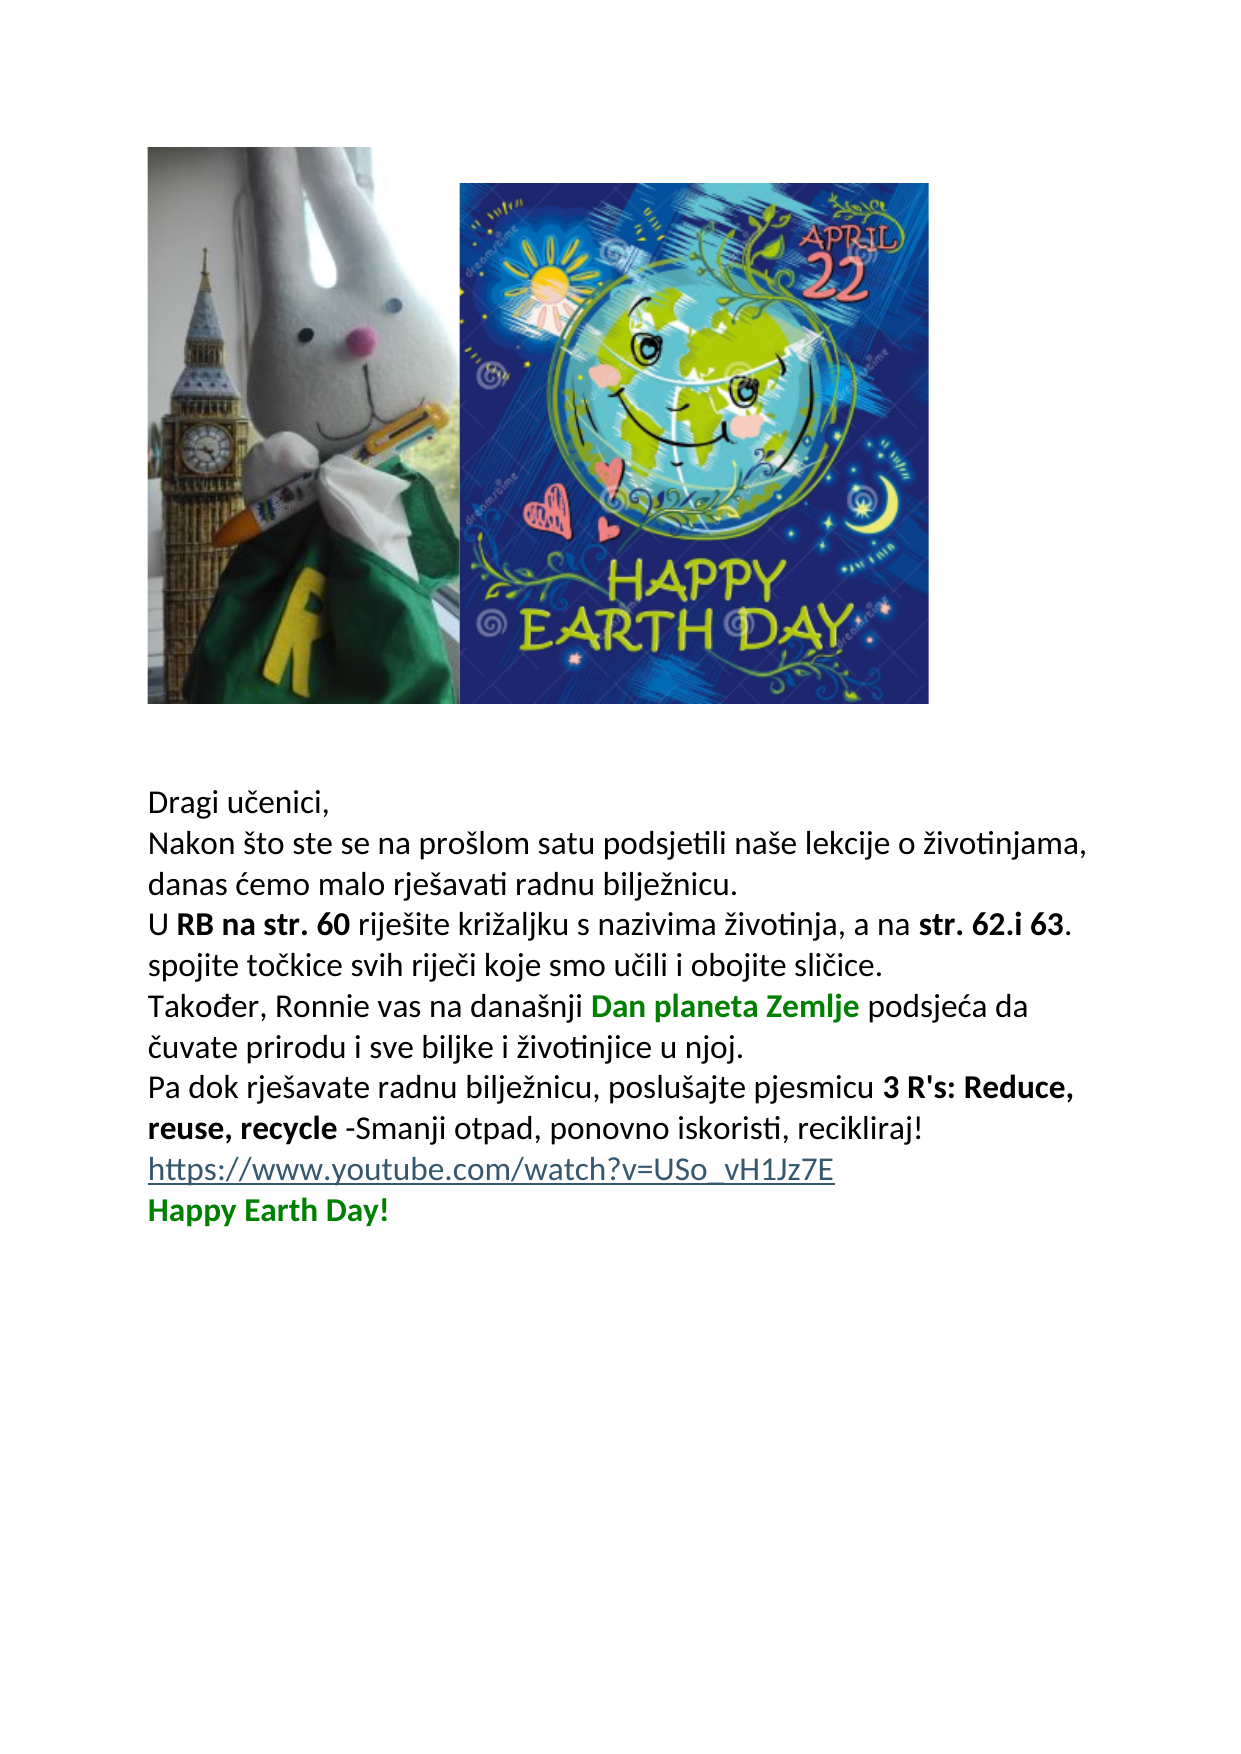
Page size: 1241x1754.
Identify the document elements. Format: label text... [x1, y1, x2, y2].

text Pa dok rješavate radnu bilježnicu, poslušajte pjesmicu 3 R's: Reduce, reuse, recycle -Smanji otpad, ponovno iskoristi, recikliraj! [148, 1066, 1093, 1148]
text Happy Earth Day! [148, 1188, 1093, 1229]
text https://www.youtube.com/watch?v=USo_vH1Jz7E [148, 1148, 1093, 1188]
text U RB na str. 60 riješite križaljku s nazivima životinja, a na str. 62.i 63. spojite točkice svih riječi koje smo učili i obojite sličice. [148, 903, 1093, 985]
text Također, Ronnie vas na današnji Dan planeta Zemlje podsjeća da čuvate prirodu i sve biljke i životinjice u njoj. [148, 985, 1093, 1066]
text Dragi učenici, [148, 781, 1093, 822]
picture [147, 147, 929, 704]
text Nakon što ste se na prošlom satu podsjetili naše lekcije o životinjama, danas ćemo malo rješavati radnu bilježnicu. [148, 822, 1093, 903]
